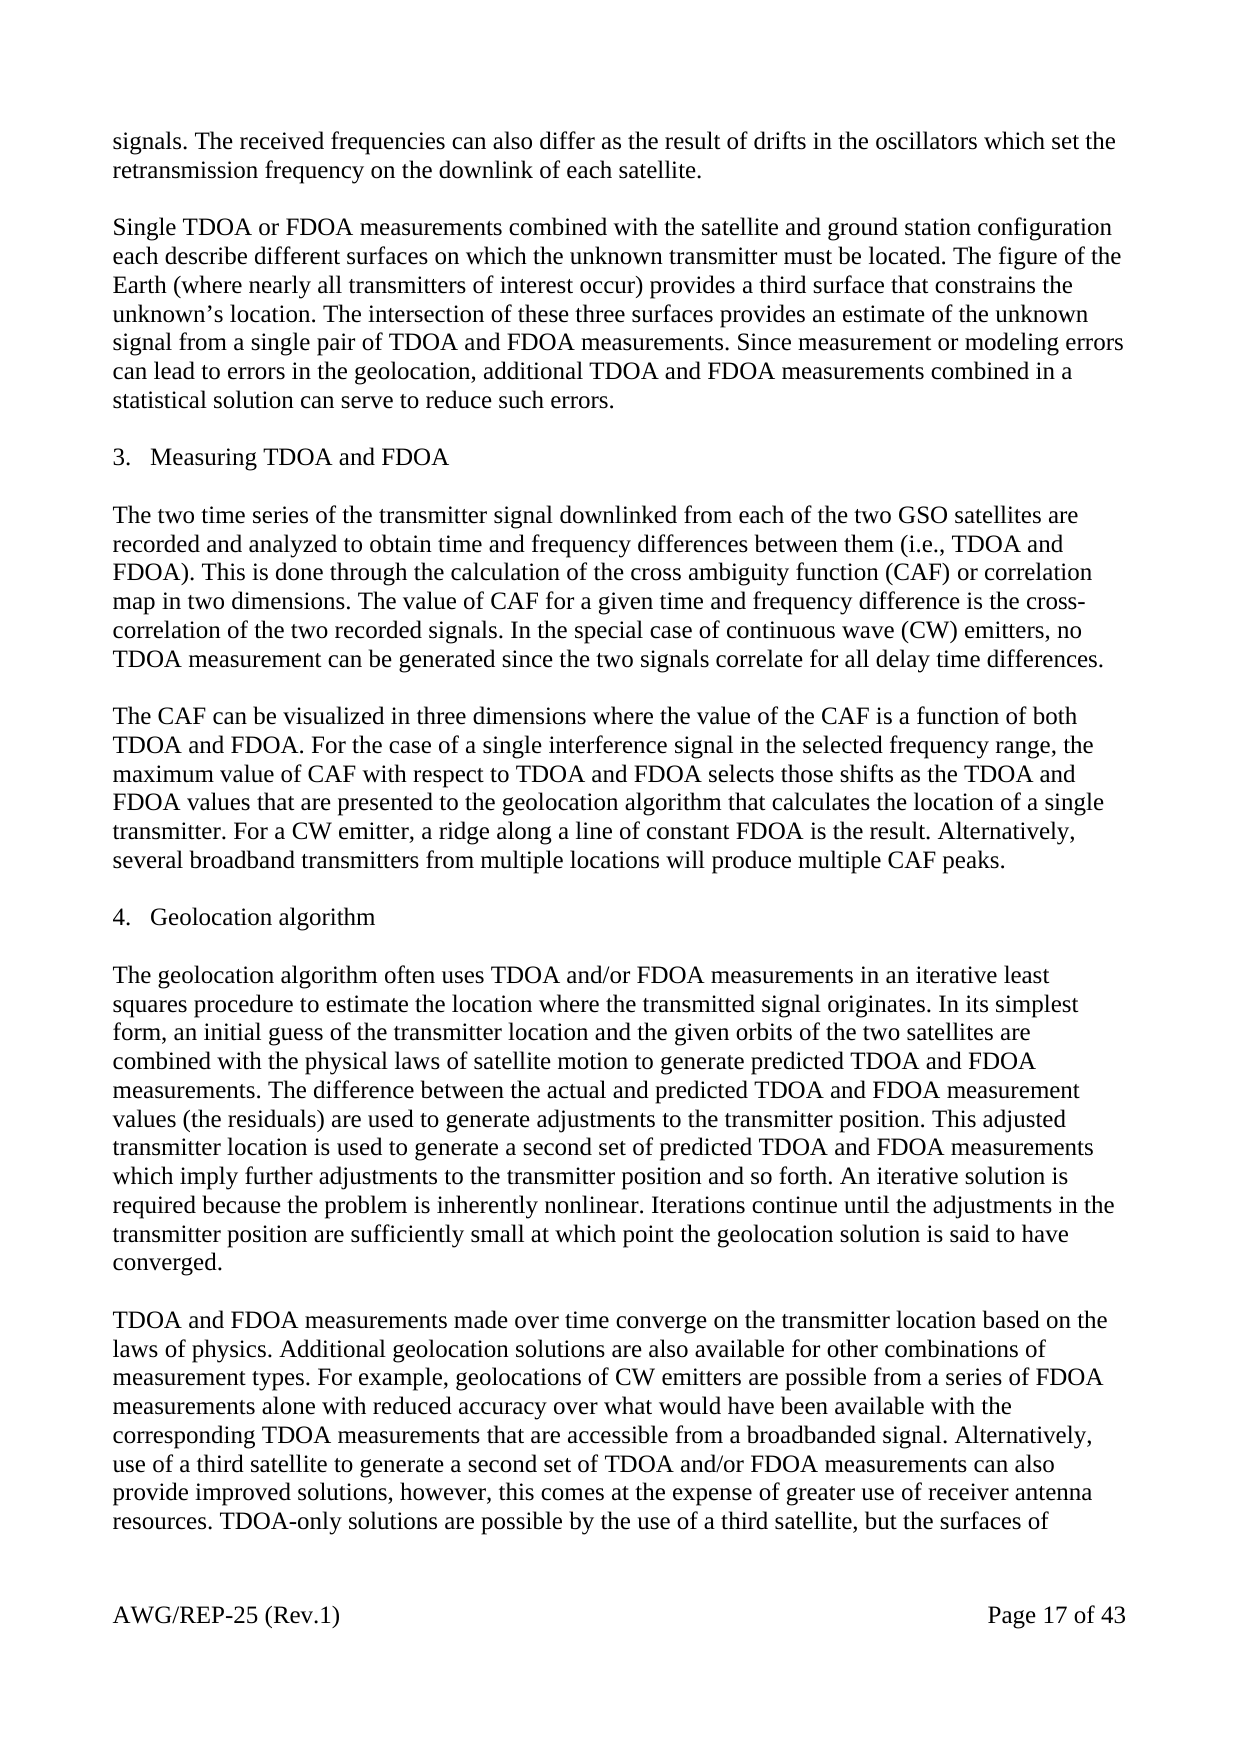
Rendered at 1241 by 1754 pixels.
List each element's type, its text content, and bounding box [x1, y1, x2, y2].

text The geolocation algorithm often uses TDOA and/or FDOA measurements in an iterative least squares procedure to estimate the location where the transmitted signal originates. In its simplest form, an initial guess of the transmitter location and the given orbits of the two satellites are combined with the physical laws of satellite motion to generate predicted TDOA and FDOA measurements. The difference between the actual and predicted TDOA and FDOA measurement values (the residuals) are used to generate adjustments to the transmitter position. This adjusted transmitter location is used to generate a second set of predicted TDOA and FDOA measurements which imply further adjustments to the transmitter position and so forth. An iterative solution is required because the problem is inherently nonlinear. Iterations continue until the adjustments in the transmitter position are sufficiently small at which point the geolocation solution is said to have converged. [112, 960, 1128, 1276]
text The CAF can be visualized in three dimensions where the value of the CAF is a function of both TDOA and FDOA. For the case of a single interference signal in the selected frequency range, the maximum value of CAF with respect to TDOA and FDOA selects those shifts as the TDOA and FDOA values that are presented to the geolocation algorithm that calculates the location of a single transmitter. For a CW emitter, a ridge along a line of constant FDOA is the result. Alternatively, several broadband transmitters from multiple locations will produce multiple CAF peaks. [112, 701, 1128, 874]
list Measuring TDOA and FDOA [112, 442, 1128, 471]
text Single TDOA or FDOA measurements combined with the satellite and ground station configuration each describe different surfaces on which the unknown transmitter must be located. The figure of the Earth (where nearly all transmitters of interest occur) provides a third surface that constrains the unknown’s location. The intersection of these three surfaces provides an estimate of the unknown signal from a single pair of TDOA and FDOA measurements. Since measurement or modeling errors can lead to errors in the geolocation, additional TDOA and FDOA measurements combined in a statistical solution can serve to reduce such errors. [112, 212, 1128, 414]
text The two time series of the transmitter signal downlinked from each of the two GSO satellites are recorded and analyzed to obtain time and frequency differences between them (i.e., TDOA and FDOA). This is done through the calculation of the cross ambiguity function (CAF) or correlation map in two dimensions. The value of CAF for a given time and frequency difference is the cross-correlation of the two recorded signals. In the special case of continuous wave (CW) emitters, no TDOA measurement can be generated since the two signals correlate for all delay time differences. [112, 500, 1128, 672]
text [112, 126, 1128, 184]
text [112, 1305, 1128, 1535]
list Geolocation algorithm [112, 902, 1128, 931]
